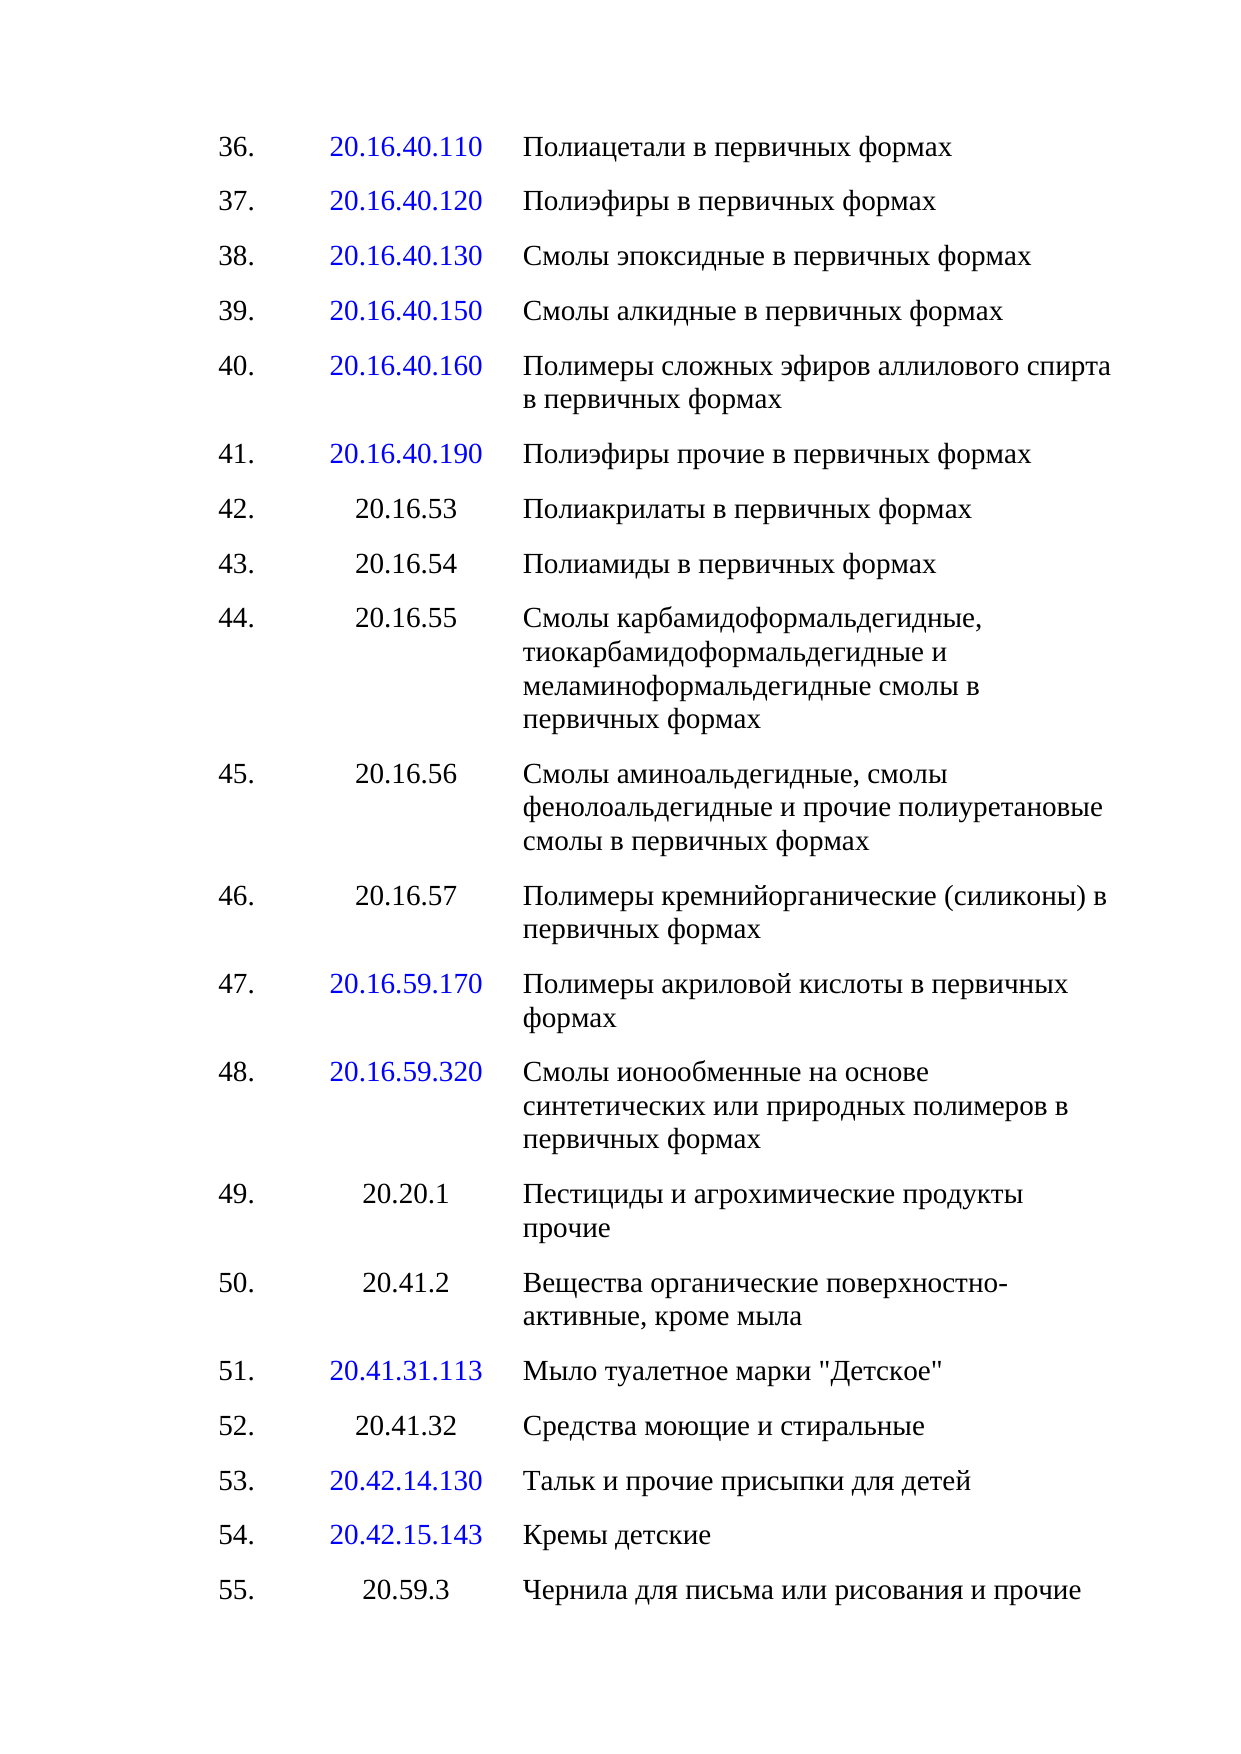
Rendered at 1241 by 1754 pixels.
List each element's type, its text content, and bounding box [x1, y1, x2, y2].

table_cell 20.16.40.110 [295, 118, 516, 173]
table_cell 20.16.40.190 [295, 426, 516, 480]
table_cell Полимеры сложных эфиров аллилового спирта в первичных формах [516, 337, 1122, 426]
table_cell 20.16.56 [295, 745, 516, 867]
table_cell 20.16.53 [295, 480, 516, 535]
table_cell 20.16.40.150 [295, 283, 516, 337]
table_cell Полиэфиры в первичных формах [516, 173, 1122, 228]
table_cell Смолы карбамидоформальдегидные, тиокарбамидоформальдегидные и меламиноформальдегидные смолы в первичных формах [516, 590, 1122, 745]
table_cell 20.16.57 [295, 867, 516, 956]
table_cell Полиацетали в первичных формах [516, 118, 1122, 173]
table_cell 41. [177, 426, 295, 480]
table_cell 43. [177, 535, 295, 590]
table_cell 20.42.15.143 [295, 1507, 516, 1562]
table_cell Полимеры акриловой кислоты в первичных формах [516, 956, 1122, 1044]
table_cell Тальк и прочие присыпки для детей [516, 1452, 1122, 1507]
table_cell Мыло туалетное марки "Детское" [516, 1343, 1122, 1397]
table_cell 48. [177, 1044, 295, 1166]
table_cell Смолы алкидные в первичных формах [516, 283, 1122, 337]
table_cell Смолы эпоксидные в первичных формах [516, 228, 1122, 282]
table_cell 45. [177, 745, 295, 867]
table_cell Кремы детские [516, 1507, 1122, 1562]
table_cell 20.41.32 [295, 1397, 516, 1452]
table_cell 20.16.59.320 [295, 1044, 516, 1166]
table_cell 20.16.59.170 [295, 956, 516, 1044]
table_cell Пестициды и агрохимические продукты прочие [516, 1166, 1122, 1254]
table_cell Смолы ионообменные на основе синтетических или природных полимеров в первичных формах [516, 1044, 1122, 1166]
table_cell 20.41.2 [295, 1254, 516, 1342]
table_cell Полимеры кремнийорганические (силиконы) в первичных формах [516, 867, 1122, 956]
table_cell 20.42.14.130 [295, 1452, 516, 1507]
table_cell 52. [177, 1397, 295, 1452]
table_cell 20.16.40.130 [295, 228, 516, 282]
table_cell 50. [177, 1254, 295, 1342]
table_cell Средства моющие и стиральные [516, 1397, 1122, 1452]
table_cell 54. [177, 1507, 295, 1562]
table_cell 20.16.55 [295, 590, 516, 745]
table_cell 44. [177, 590, 295, 745]
table_cell 47. [177, 956, 295, 1044]
table_cell 20.20.1 [295, 1166, 516, 1254]
table_cell 39. [177, 283, 295, 337]
table_cell Вещества органические поверхностно-активные, кроме мыла [516, 1254, 1122, 1342]
table_cell 42. [177, 480, 295, 535]
table_cell 36. [177, 118, 295, 173]
table_cell 20.41.31.113 [295, 1343, 516, 1397]
table_cell 38. [177, 228, 295, 282]
table_cell 46. [177, 867, 295, 956]
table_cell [516, 1562, 1122, 1616]
table_cell 40. [177, 337, 295, 426]
table_cell 51. [177, 1343, 295, 1397]
table_cell 49. [177, 1166, 295, 1254]
table_cell 20.16.54 [295, 535, 516, 590]
table_cell 53. [177, 1452, 295, 1507]
table_cell 37. [177, 173, 295, 228]
table_cell Полиамиды в первичных формах [516, 535, 1122, 590]
table_cell Смолы аминоальдегидные, смолы фенолоальдегидные и прочие полиуретановые смолы в первичных формах [516, 745, 1122, 867]
table_cell 20.59.3 [295, 1562, 516, 1616]
table_cell 20.16.40.160 [295, 337, 516, 426]
table_cell 20.16.40.120 [295, 173, 516, 228]
table_cell Полиакрилаты в первичных формах [516, 480, 1122, 535]
table_cell 55. [177, 1562, 295, 1616]
table_cell Полиэфиры прочие в первичных формах [516, 426, 1122, 480]
